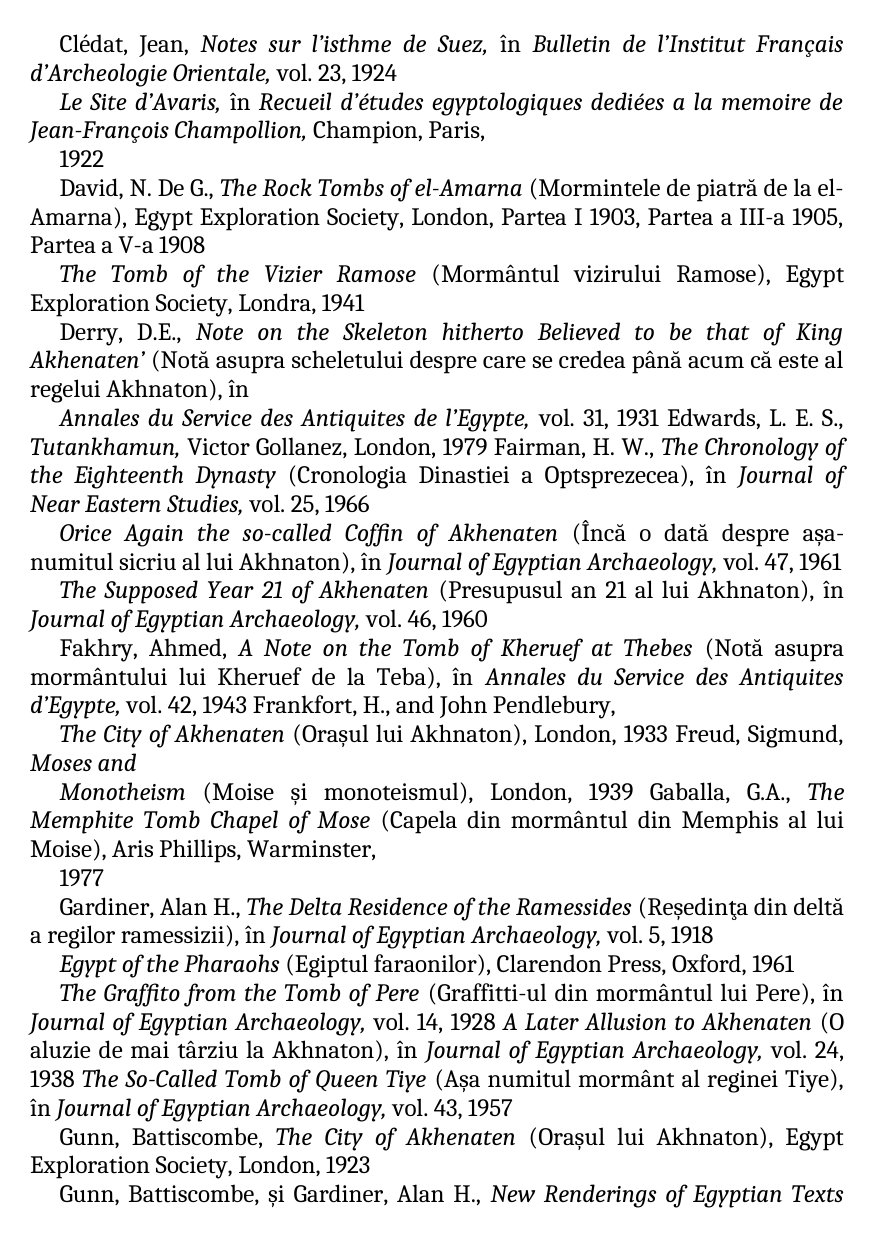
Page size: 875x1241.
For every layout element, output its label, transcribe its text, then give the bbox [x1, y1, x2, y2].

text Derry, D.E., Note on the Skeleton hitherto Believed to be that of King Akhenaten’ (Notă asupra scheletului despre care se credea până acum că este al regelui Akhnaton), în [30, 317, 844, 404]
text Orice Again the so-called Coffin of Akhenaten (Încă o dată despre aşa-numitul sicriu al lui Akhnaton), în Journal of Egyptian Archaeology, vol. 47, 1961 [30, 519, 844, 576]
text The Graffito from the Tomb of Pere (Graffitti-ul din mormântul lui Pere), în Journal of Egyptian Archaeology, vol. 14, 1928 A Later Allusion to Akhenaten (O aluzie de mai târziu la Akhnaton), în Journal of Egyptian Archaeology, vol. 24, 1938 The So-Called Tomb of Queen Tiye (Aşa numitul mormânt al reginei Tiye), în Journal of Egyptian Archaeology, vol. 43, 1957 [30, 979, 844, 1122]
text The City of Akhenaten (Oraşul lui Akhnaton), London, 1933 Freud, Sigmund, Moses and [30, 720, 844, 777]
text 1922 [30, 145, 844, 174]
text Le Site d’Avaris, în Recueil d’études egyptologiques dediées a la memoire de Jean-François Champollion, Champion, Paris, [30, 87, 844, 145]
text 1977 [30, 864, 844, 892]
text Fakhry, Ahmed, A Note on the Tomb of Kheruef at Thebes (Notă asupra mormântului lui Kheruef de la Teba), în Annales du Service des Antiquites d’Egypte, vol. 42, 1943 Frankfort, H., and John Pendlebury, [30, 634, 844, 720]
text The Supposed Year 21 of Akhenaten (Presupusul an 21 al lui Akhnaton), în Journal of Egyptian Archaeology, vol. 46, 1960 [30, 576, 844, 634]
text The Tomb of the Vizier Ramose (Mormântul vizirului Ramose), Egypt Exploration Society, Londra, 1941 [30, 260, 844, 317]
text Gunn, Battiscombe, The City of Akhenaten (Oraşul lui Akhnaton), Egypt Exploration Society, London, 1923 [30, 1122, 844, 1180]
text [30, 1180, 844, 1209]
text Annales du Service des Antiquites de l’Egypte, vol. 31, 1931 Edwards, L. E. S., Tutankhamun, Victor Gollanez, London, 1979 Fairman, H. W., The Chronology of the Eighteenth Dynasty (Cronologia Dinastiei a Optsprezecea), în Journal of Near Eastern Studies, vol. 25, 1966 [30, 404, 844, 519]
text Clédat, Jean, Notes sur l’isthme de Suez, în Bulletin de l’Institut Français d’Archeologie Orientale, vol. 23, 1924 [30, 30, 844, 87]
text Monotheism (Moise şi monoteismul), London, 1939 Gaballa, G.A., The Memphite Tomb Chapel of Mose (Capela din mormântul din Memphis al lui Moise), Aris Phillips, Warminster, [30, 777, 844, 864]
text Gardiner, Alan H., The Delta Residence of the Ramessides (Reşedinţa din deltă a regilor ramessizii), în Journal of Egyptian Archaeology, vol. 5, 1918 [30, 892, 844, 950]
text Egypt of the Pharaohs (Egiptul faraonilor), Clarendon Press, Oxford, 1961 [30, 950, 844, 979]
text David, N. De G., The Rock Tombs of el-Amarna (Mormintele de piatră de la el-Amarna), Egypt Exploration Society, London, Partea I 1903, Partea a III-a 1905, Partea a V-a 1908 [30, 174, 844, 260]
